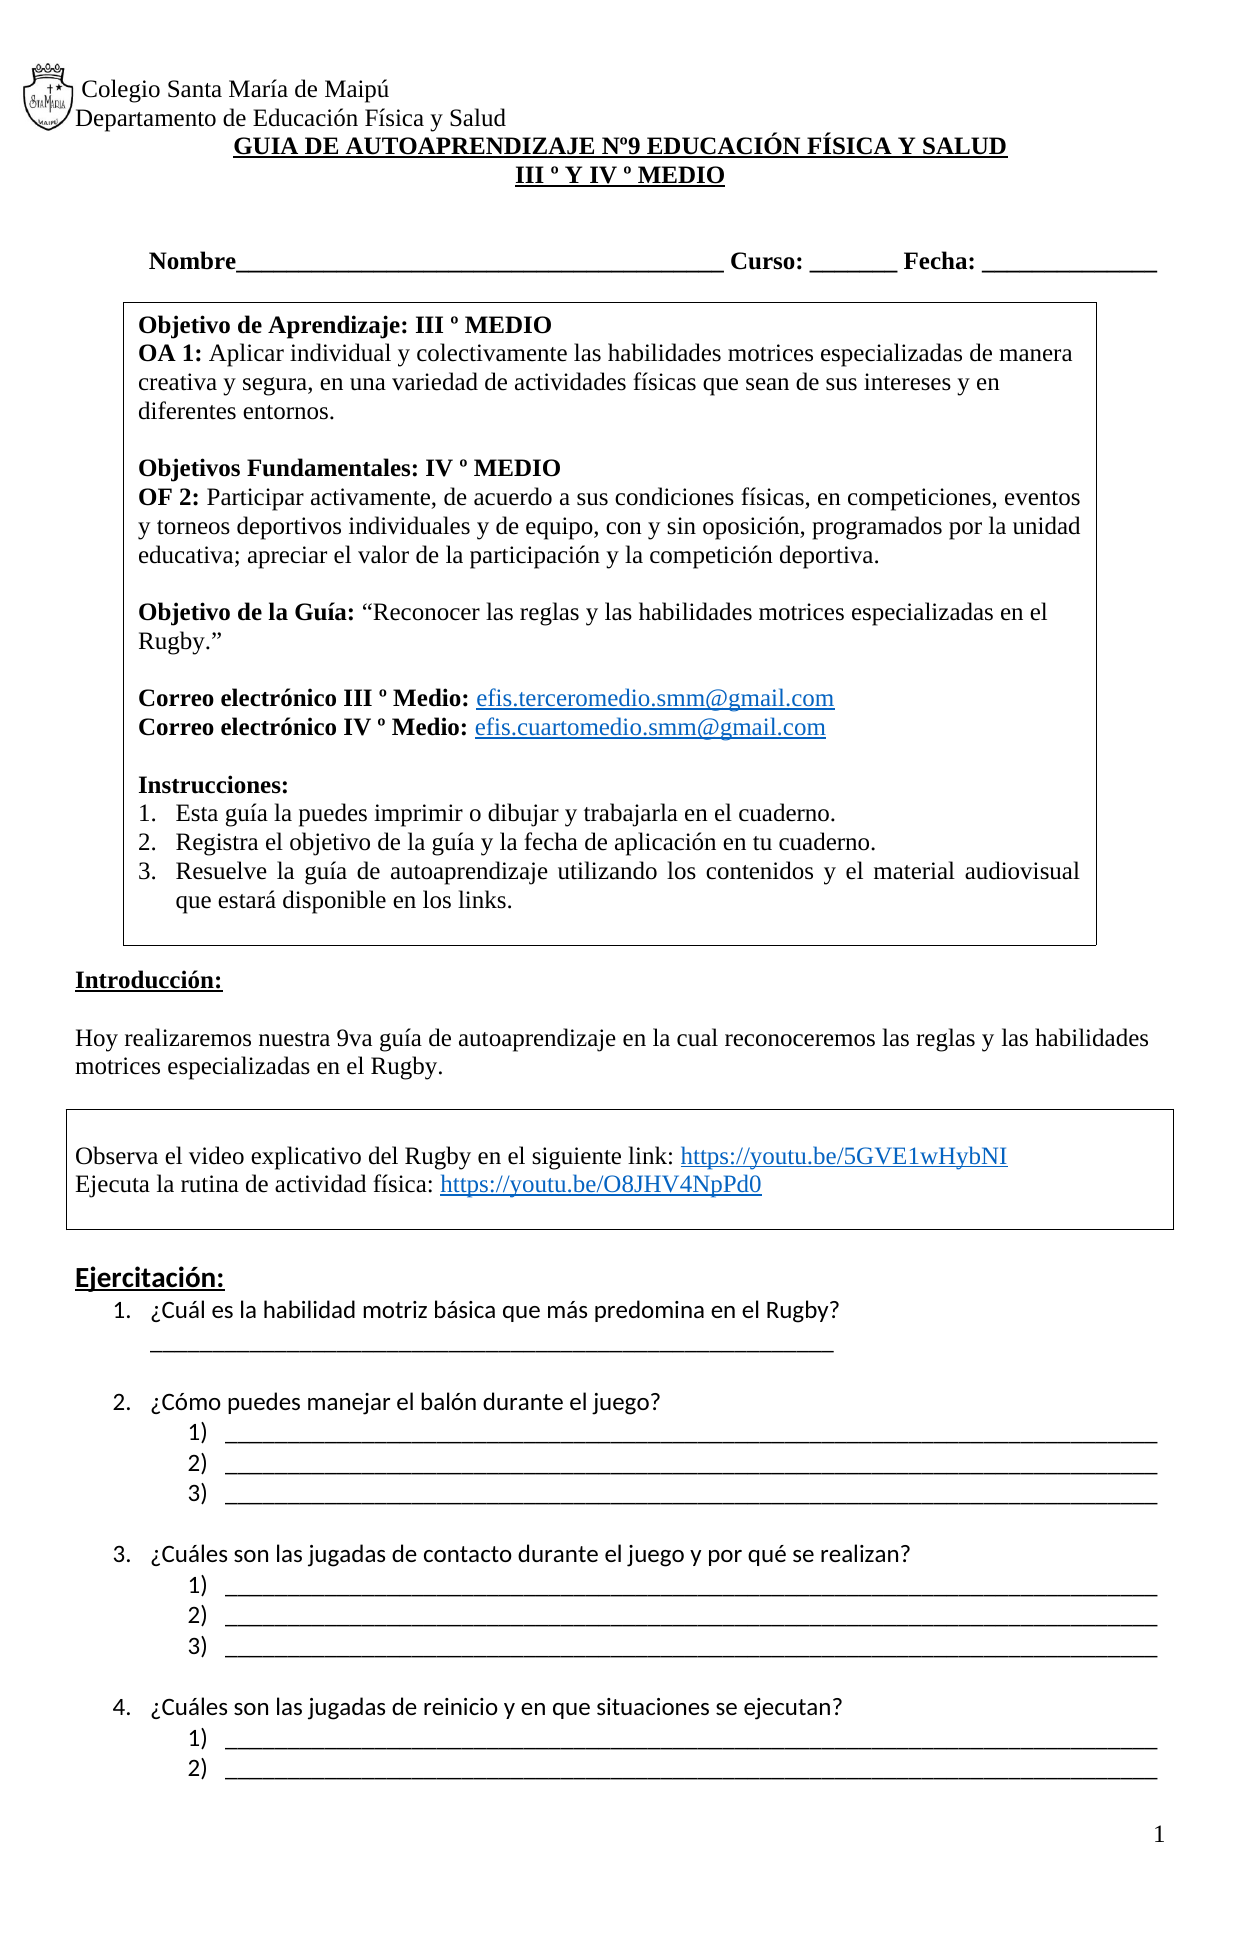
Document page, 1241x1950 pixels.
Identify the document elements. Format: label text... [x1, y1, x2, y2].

text Ejercitación: [75, 1259, 1165, 1294]
list ¿Cuál es la habilidad motriz básica que más predomina en el Rugby? [112, 1294, 1165, 1325]
list ¿Cómo puedes manejar el balón durante el juego? [112, 1386, 1165, 1417]
list ¿Cuáles son las jugadas de reinicio y en que situaciones se ejecutan? [112, 1691, 1165, 1722]
text Introducción: [75, 965, 1165, 994]
list ___________________________________________________________________________ [187, 1600, 1165, 1630]
text Observa el video explicativo del Rugby en el siguiente link: https://youtu.be/5GVE1wHybNI [75, 1141, 1165, 1169]
list ___________________________________________________________________________ [187, 1447, 1165, 1478]
list ___________________________________________________________________________ [187, 1478, 1165, 1508]
list ___________________________________________________________________________ [187, 1417, 1165, 1447]
text _______________________________________________________ [150, 1325, 1165, 1356]
text Hoy realizaremos nuestra 9va guía de autoaprendizaje en la cual reconoceremos las reglas y las habilidades motrices especializadas en el Rugby. [75, 1023, 1165, 1080]
list ¿Cuáles son las jugadas de contacto durante el juego y por qué se realizan? [112, 1539, 1165, 1569]
text III º Y IV º MEDIO [75, 160, 1165, 189]
text Ejecuta la rutina de actividad física: https://youtu.be/O8JHV4NpPd0 [75, 1169, 1165, 1198]
list ___________________________________________________________________________ [187, 1630, 1165, 1661]
text Nombre_______________________________________ Curso: _______ Fecha: ______________ [75, 246, 1165, 275]
picture [19, 63, 77, 131]
list ___________________________________________________________________________ [187, 1569, 1165, 1600]
text GUIA DE AUTOAPRENDIZAJE Nº9 EDUCACIÓN FÍSICA Y SALUD [75, 131, 1165, 160]
list ___________________________________________________________________________ [187, 1722, 1165, 1752]
list ___________________________________________________________________________ [187, 1752, 1165, 1783]
